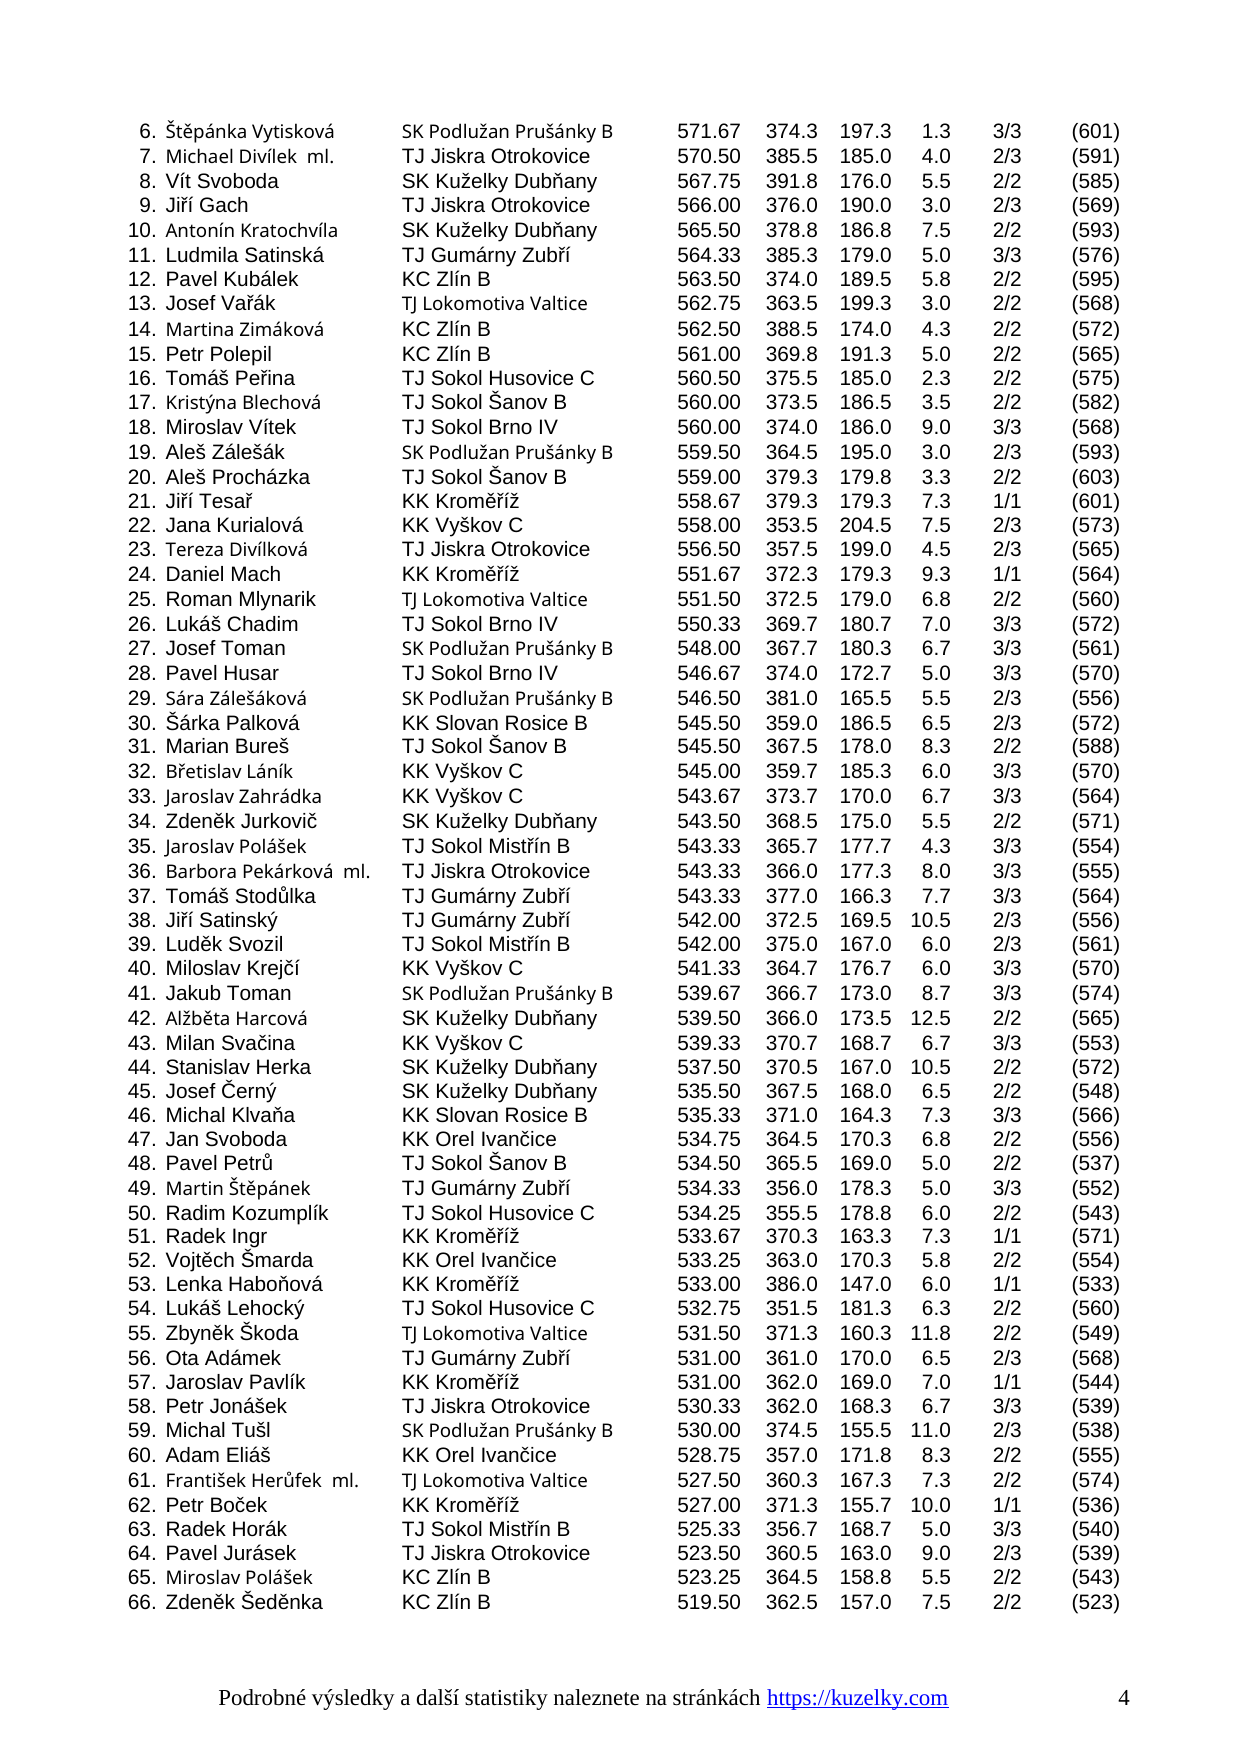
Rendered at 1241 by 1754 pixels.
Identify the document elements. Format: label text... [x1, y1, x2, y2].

text 12. Pavel Kubálek KC Zlín B 563.50 374.0 189.5 5.8 2/2 (595) [106, 267, 1134, 291]
text 49. Martin Štěpánek TJ Gumárny Zubří 534.33 356.0 178.3 5.0 3/3 (552) [106, 1175, 1134, 1200]
text 64. Pavel Jurásek TJ Jiskra Otrokovice 523.50 360.5 163.0 9.0 2/3 (539) [106, 1541, 1134, 1564]
text 29. Sára Zálešáková SK Podlužan Prušánky B 546.50 381.0 165.5 5.5 2/3 (556) [106, 685, 1134, 710]
text 50. Radim Kozumplík TJ Sokol Husovice C 534.25 355.5 178.8 6.0 2/2 (543) [106, 1200, 1134, 1224]
text 16. Tomáš Peřina TJ Sokol Husovice C 560.50 375.5 185.0 2.3 2/2 (575) [106, 366, 1134, 389]
text 41. Jakub Toman SK Podlužan Prušánky B 539.67 366.7 173.0 8.7 3/3 (574) [106, 980, 1134, 1006]
text 30. Šárka Palková KK Slovan Rosice B 545.50 359.0 186.5 6.5 2/3 (572) [106, 710, 1134, 734]
text 59. Michal Tušl SK Podlužan Prušánky B 530.00 374.5 155.5 11.0 2/3 (538) [106, 1418, 1134, 1443]
text 34. Zdeněk Jurkovič SK Kuželky Dubňany 543.50 368.5 175.0 5.5 2/2 (571) [106, 809, 1134, 833]
text 56. Ota Adámek TJ Gumárny Zubří 531.00 361.0 170.0 6.5 2/3 (568) [106, 1346, 1134, 1370]
text 26. Lukáš Chadim TJ Sokol Brno IV 550.33 369.7 180.7 7.0 3/3 (572) [106, 611, 1134, 635]
text 58. Petr Jonášek TJ Jiskra Otrokovice 530.33 362.0 168.3 6.7 3/3 (539) [106, 1394, 1134, 1418]
text 65. Miroslav Polášek KC Zlín B 523.25 364.5 158.8 5.5 2/2 (543) [106, 1564, 1134, 1590]
text 40. Miloslav Krejčí KK Vyškov C 541.33 364.7 176.7 6.0 3/3 (570) [106, 956, 1134, 980]
text 15. Petr Polepil KC Zlín B 561.00 369.8 191.3 5.0 2/2 (565) [106, 342, 1134, 366]
text 19. Aleš Zálešák SK Podlužan Prušánky B 559.50 364.5 195.0 3.0 2/3 (593) [106, 439, 1134, 464]
text 43. Milan Svačina KK Vyškov C 539.33 370.7 168.7 6.7 3/3 (553) [106, 1031, 1134, 1055]
text 31. Marian Bureš TJ Sokol Šanov B 545.50 367.5 178.0 8.3 2/2 (588) [106, 734, 1134, 758]
text 39. Luděk Svozil TJ Sokol Mistřín B 542.00 375.0 167.0 6.0 2/3 (561) [106, 932, 1134, 956]
text 44. Stanislav Herka SK Kuželky Dubňany 537.50 370.5 167.0 10.5 2/2 (572) [106, 1055, 1134, 1079]
text 17. Kristýna Blechová TJ Sokol Šanov B 560.00 373.5 186.5 3.5 2/2 (582) [106, 389, 1134, 415]
text 48. Pavel Petrů TJ Sokol Šanov B 534.50 365.5 169.0 5.0 2/2 (537) [106, 1151, 1134, 1175]
text 53. Lenka Haboňová KK Kroměříž 533.00 386.0 147.0 6.0 1/1 (533) [106, 1272, 1134, 1296]
text 27. Josef Toman SK Podlužan Prušánky B 548.00 367.7 180.3 6.7 3/3 (561) [106, 635, 1134, 661]
text 61. František Herůfek ml. TJ Lokomotiva Valtice 527.50 360.3 167.3 7.3 2/2 (574) [106, 1467, 1134, 1493]
text 10. Antonín Kratochvíla SK Kuželky Dubňany 565.50 378.8 186.8 7.5 2/2 (593) [106, 217, 1134, 243]
text 66. Zdeněk Šeděnka KC Zlín B 519.50 362.5 157.0 7.5 2/2 (523) [106, 1590, 1134, 1614]
text 8. Vít Svoboda SK Kuželky Dubňany 567.75 391.8 176.0 5.5 2/2 (585) [106, 169, 1134, 193]
text 52. Vojtěch Šmarda KK Orel Ivančice 533.25 363.0 170.3 5.8 2/2 (554) [106, 1248, 1134, 1272]
text 33. Jaroslav Zahrádka KK Vyškov C 543.67 373.7 170.0 6.7 3/3 (564) [106, 784, 1134, 809]
text 18. Miroslav Vítek TJ Sokol Brno IV 560.00 374.0 186.0 9.0 3/3 (568) [106, 415, 1134, 439]
text 45. Josef Černý SK Kuželky Dubňany 535.50 367.5 168.0 6.5 2/2 (548) [106, 1079, 1134, 1103]
text 46. Michal Klvaňa KK Slovan Rosice B 535.33 371.0 164.3 7.3 3/3 (566) [106, 1103, 1134, 1127]
text 62. Petr Boček KK Kroměříž 527.00 371.3 155.7 10.0 1/1 (536) [106, 1493, 1134, 1517]
text 23. Tereza Divílková TJ Jiskra Otrokovice 556.50 357.5 199.0 4.5 2/3 (565) [106, 536, 1134, 562]
text 28. Pavel Husar TJ Sokol Brno IV 546.67 374.0 172.7 5.0 3/3 (570) [106, 661, 1134, 685]
text 25. Roman Mlynarik TJ Lokomotiva Valtice 551.50 372.5 179.0 6.8 2/2 (560) [106, 586, 1134, 611]
text 32. Břetislav Láník KK Vyškov C 545.00 359.7 185.3 6.0 3/3 (570) [106, 758, 1134, 784]
text 6. Štěpánka Vytisková SK Podlužan Prušánky B 571.67 374.3 197.3 1.3 3/3 (601) [106, 118, 1134, 144]
text 22. Jana Kurialová KK Vyškov C 558.00 353.5 204.5 7.5 2/3 (573) [106, 512, 1134, 536]
text 47. Jan Svoboda KK Orel Ivančice 534.75 364.5 170.3 6.8 2/2 (556) [106, 1127, 1134, 1151]
text 63. Radek Horák TJ Sokol Mistřín B 525.33 356.7 168.7 5.0 3/3 (540) [106, 1517, 1134, 1541]
text 11. Ludmila Satinská TJ Gumárny Zubří 564.33 385.3 179.0 5.0 3/3 (576) [106, 243, 1134, 267]
text 9. Jiří Gach TJ Jiskra Otrokovice 566.00 376.0 190.0 3.0 2/3 (569) [106, 193, 1134, 217]
text 55. Zbyněk Škoda TJ Lokomotiva Valtice 531.50 371.3 160.3 11.8 2/2 (549) [106, 1320, 1134, 1346]
text 38. Jiří Satinský TJ Gumárny Zubří 542.00 372.5 169.5 10.5 2/3 (556) [106, 908, 1134, 932]
text 35. Jaroslav Polášek TJ Sokol Mistřín B 543.33 365.7 177.7 4.3 3/3 (554) [106, 833, 1134, 859]
text 42. Alžběta Harcová SK Kuželky Dubňany 539.50 366.0 173.5 12.5 2/2 (565) [106, 1006, 1134, 1031]
text 54. Lukáš Lehocký TJ Sokol Husovice C 532.75 351.5 181.3 6.3 2/2 (560) [106, 1296, 1134, 1320]
text 7. Michael Divílek ml. TJ Jiskra Otrokovice 570.50 385.5 185.0 4.0 2/3 (591) [106, 144, 1134, 169]
text 14. Martina Zimáková KC Zlín B 562.50 388.5 174.0 4.3 2/2 (572) [106, 316, 1134, 342]
text 24. Daniel Mach KK Kroměříž 551.67 372.3 179.3 9.3 1/1 (564) [106, 562, 1134, 586]
text 37. Tomáš Stodůlka TJ Gumárny Zubří 543.33 377.0 166.3 7.7 3/3 (564) [106, 884, 1134, 908]
text 21. Jiří Tesař KK Kroměříž 558.67 379.3 179.3 7.3 1/1 (601) [106, 488, 1134, 512]
text 57. Jaroslav Pavlík KK Kroměříž 531.00 362.0 169.0 7.0 1/1 (544) [106, 1370, 1134, 1394]
text 60. Adam Eliáš KK Orel Ivančice 528.75 357.0 171.8 8.3 2/2 (555) [106, 1443, 1134, 1467]
text 13. Josef Vařák TJ Lokomotiva Valtice 562.75 363.5 199.3 3.0 2/2 (568) [106, 291, 1134, 316]
text 36. Barbora Pekárková ml. TJ Jiskra Otrokovice 543.33 366.0 177.3 8.0 3/3 (555) [106, 859, 1134, 884]
text 51. Radek Ingr KK Kroměříž 533.67 370.3 163.3 7.3 1/1 (571) [106, 1224, 1134, 1248]
text 20. Aleš Procházka TJ Sokol Šanov B 559.00 379.3 179.8 3.3 2/2 (603) [106, 464, 1134, 488]
